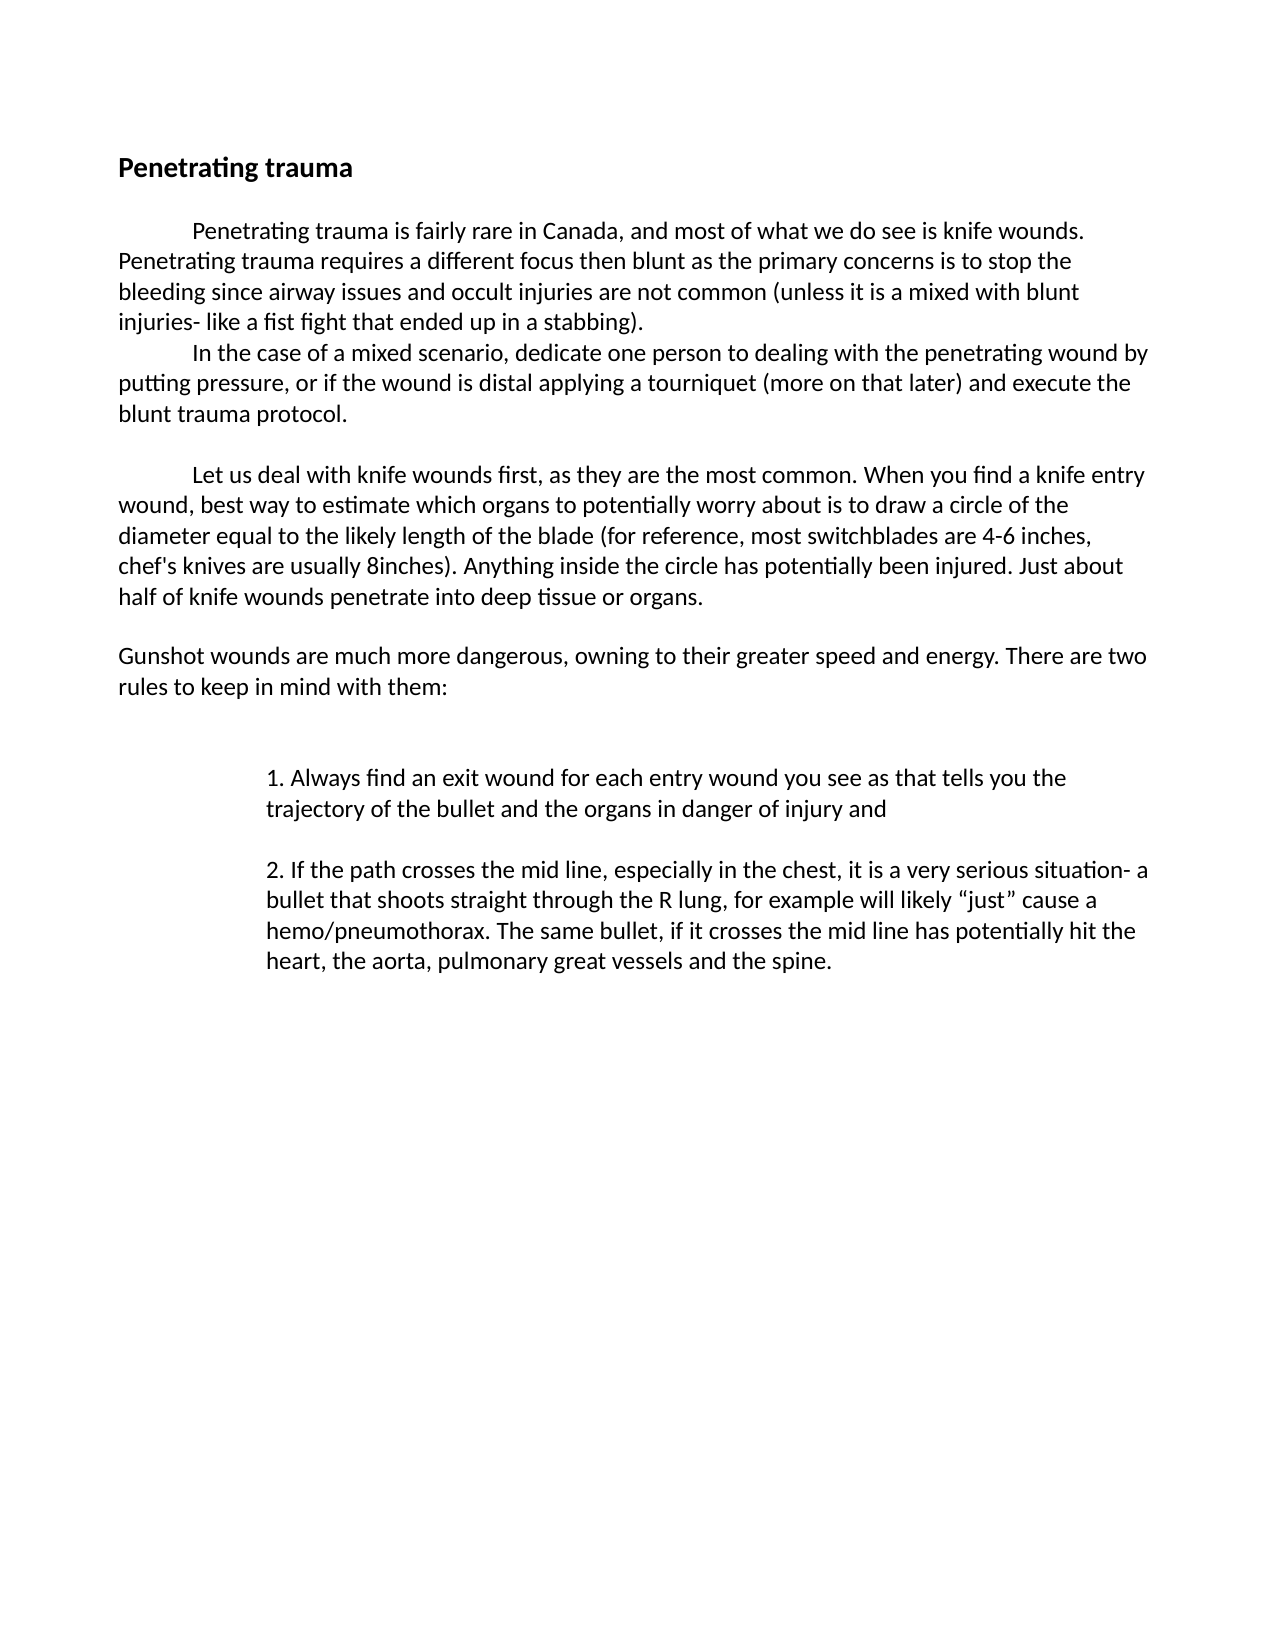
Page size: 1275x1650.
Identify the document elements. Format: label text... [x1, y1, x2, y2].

text Penetrating trauma [118, 149, 1157, 184]
text Gunshot wounds are much more dangerous, owning to their greater speed and energy. There are two rules to keep in mind with them: [118, 640, 1157, 701]
text Penetrating trauma is fairly rare in Canada, and most of what we do see is knife wounds. Penetrating trauma requires a different focus then blunt as the primary concerns is to stop the bleeding since airway issues and occult injuries are not common (unless it is a mixed with blunt injuries- like a fist fight that ended up in a stabbing). [118, 215, 1157, 337]
text Let us deal with knife wounds first, as they are the most common. When you find a knife entry wound, best way to estimate which organs to potentially worry about is to draw a circle of the diameter equal to the likely length of the blade (for reference, most switchblades are 4-6 inches, chef's knives are usually 8inches). Anything inside the circle has potentially been injured. Just about half of knife wounds penetrate into deep tissue or organs. [118, 459, 1157, 612]
text 1. Always find an exit wound for each entry wound you see as that tells you the trajectory of the bullet and the organs in danger of injury and [266, 762, 1157, 823]
text 2. If the path crosses the mid line, especially in the chest, it is a very serious situation- a bullet that shoots straight through the R lung, for example will likely “just” cause a hemo/pneumothorax. The same bullet, if it crosses the mid line has potentially hit the heart, the aorta, pulmonary great vessels and the spine. [266, 854, 1157, 976]
text In the case of a mixed scenario, dedicate one person to dealing with the penetrating wound by putting pressure, or if the wound is distal applying a tourniquet (more on that later) and execute the blunt trauma protocol. [118, 337, 1157, 428]
